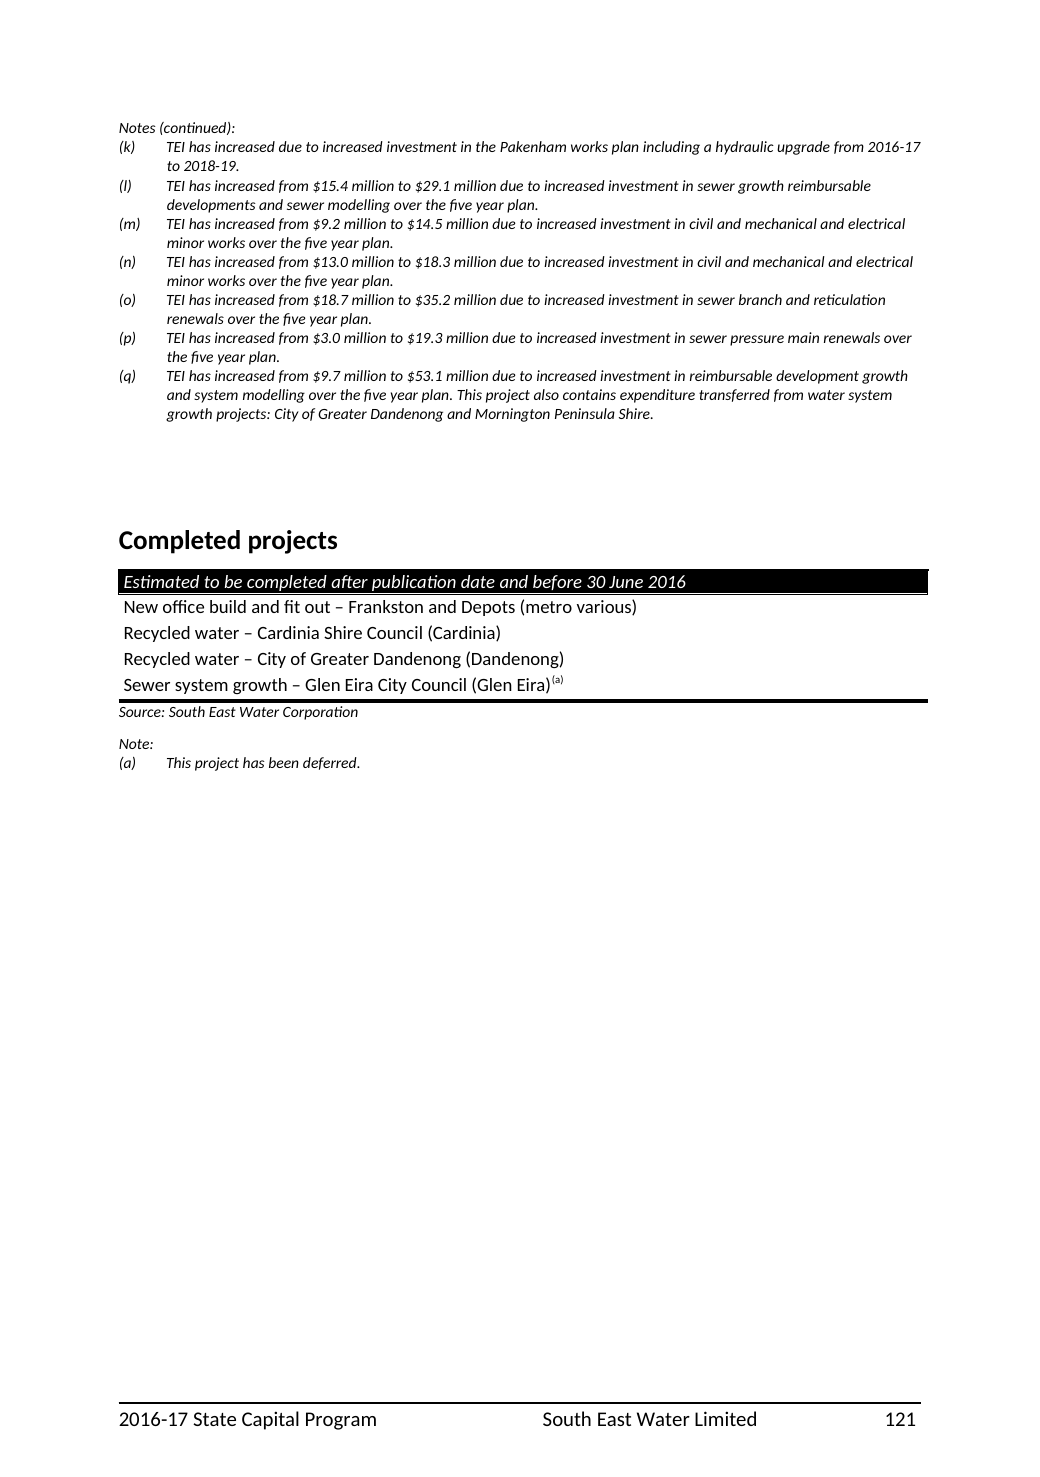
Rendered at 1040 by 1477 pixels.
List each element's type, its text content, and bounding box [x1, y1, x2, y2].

text Note: [118, 734, 921, 753]
subtitle Completed projects [118, 523, 921, 557]
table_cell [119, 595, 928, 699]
text (q) TEI has increased from $9.7 million to $53.1 million due to increased investment in reimbursable development growth and system modelling over the five year plan. This project also contains expenditure transferred from water system growth projects: City of Greater Dandenong and Mornington Peninsula Shire. [118, 366, 921, 423]
text (k) TEI has increased due to increased investment in the Pakenham works plan including a hydraulic upgrade from 2016-17 to 2018-19. [118, 138, 921, 176]
text Source: South East Water Corporation [118, 702, 921, 721]
text (l) TEI has increased from $15.4 million to $29.1 million due to increased investment in sewer growth reimbursable developments and sewer modelling over the five year plan. [118, 176, 921, 214]
text (p) TEI has increased from $3.0 million to $19.3 million due to increased investment in sewer pressure main renewals over the five year plan. [118, 328, 921, 366]
text (o) TEI has increased from $18.7 million to $35.2 million due to increased investment in sewer branch and reticulation renewals over the five year plan. [118, 290, 921, 328]
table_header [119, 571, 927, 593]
text (m) TEI has increased from $9.2 million to $14.5 million due to increased investment in civil and mechanical and electrical minor works over the five year plan. [118, 214, 921, 252]
text (a) This project has been deferred. [118, 753, 921, 772]
text (n) TEI has increased from $13.0 million to $18.3 million due to increased investment in civil and mechanical and electrical minor works over the five year plan. [118, 252, 921, 290]
text Notes (continued): [118, 118, 921, 138]
